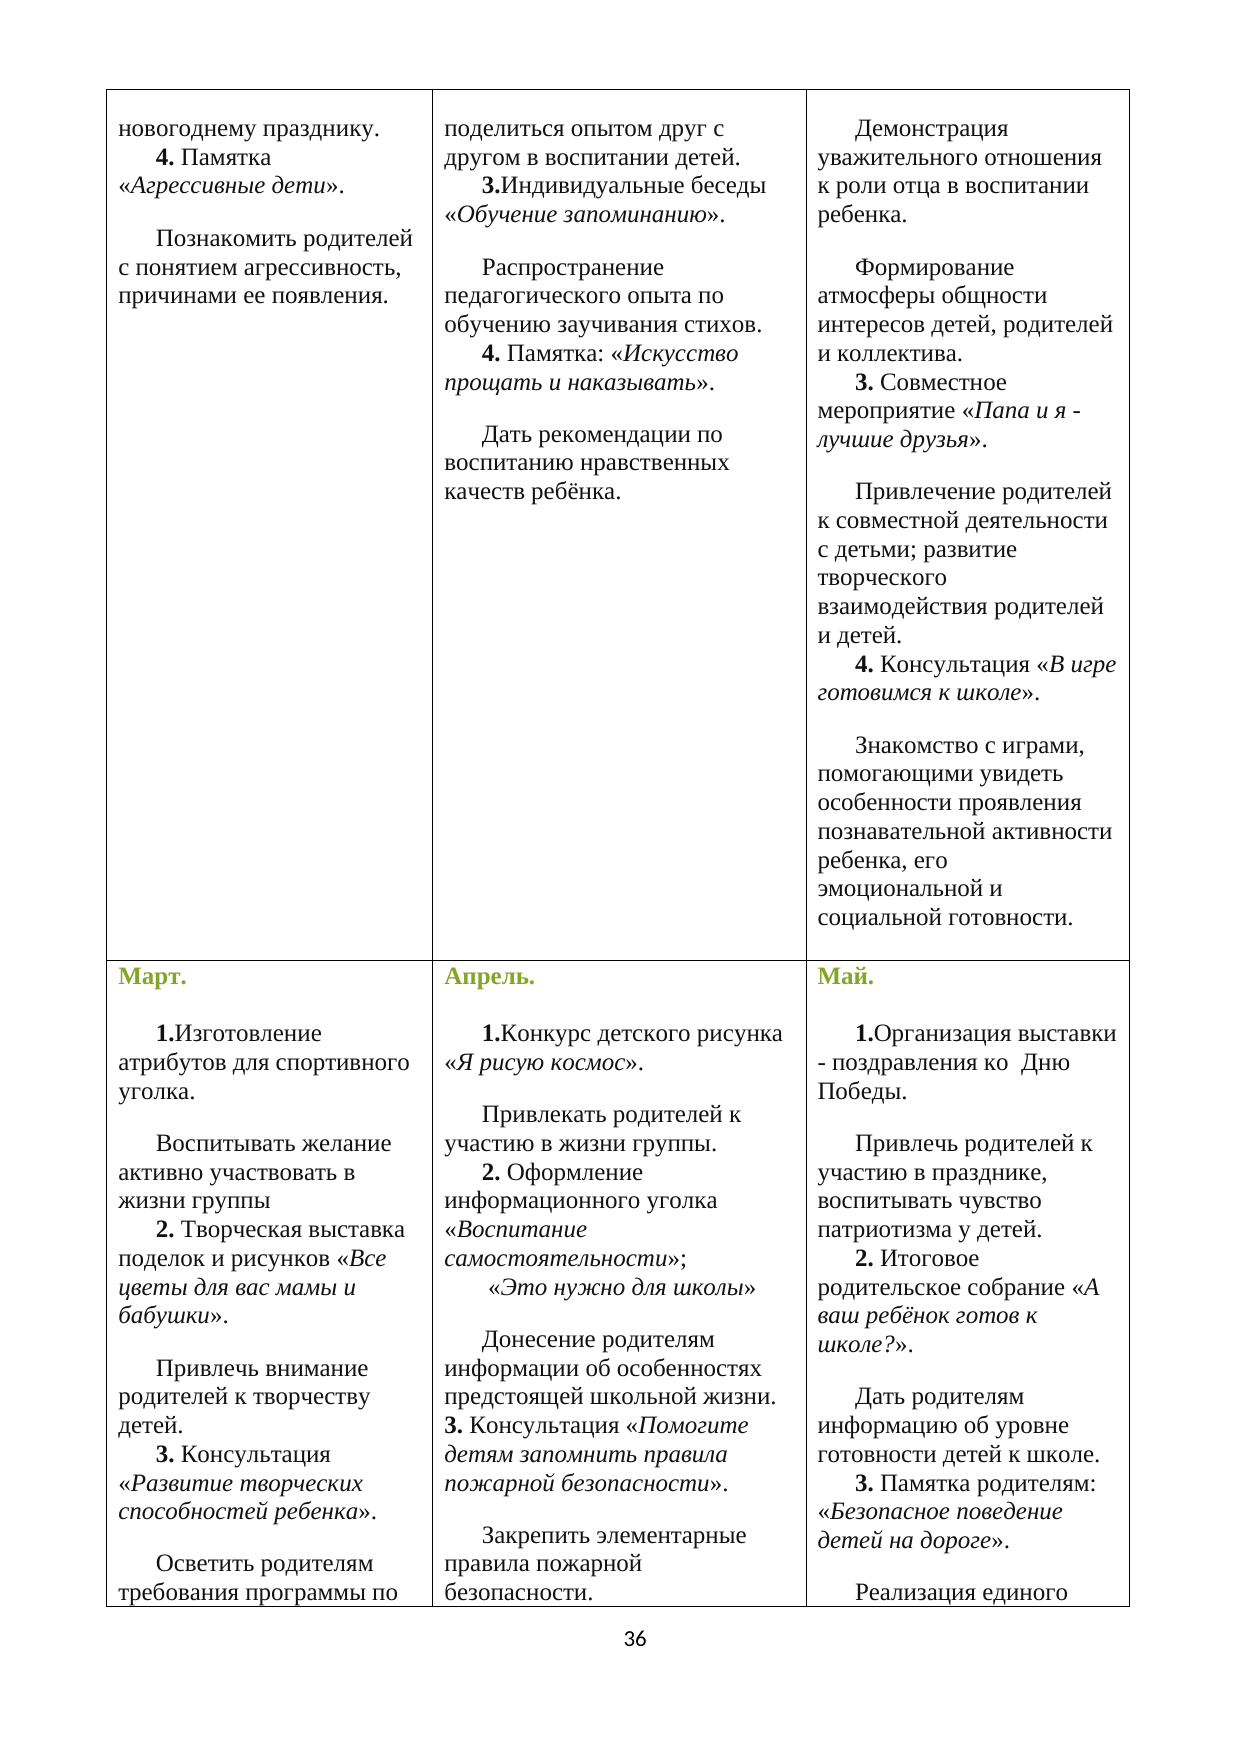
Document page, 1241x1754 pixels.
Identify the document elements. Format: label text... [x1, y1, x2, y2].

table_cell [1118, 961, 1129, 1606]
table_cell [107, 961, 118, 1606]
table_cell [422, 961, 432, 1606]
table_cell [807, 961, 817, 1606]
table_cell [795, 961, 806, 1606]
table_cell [807, 90, 1129, 960]
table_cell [107, 90, 432, 960]
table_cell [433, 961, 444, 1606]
